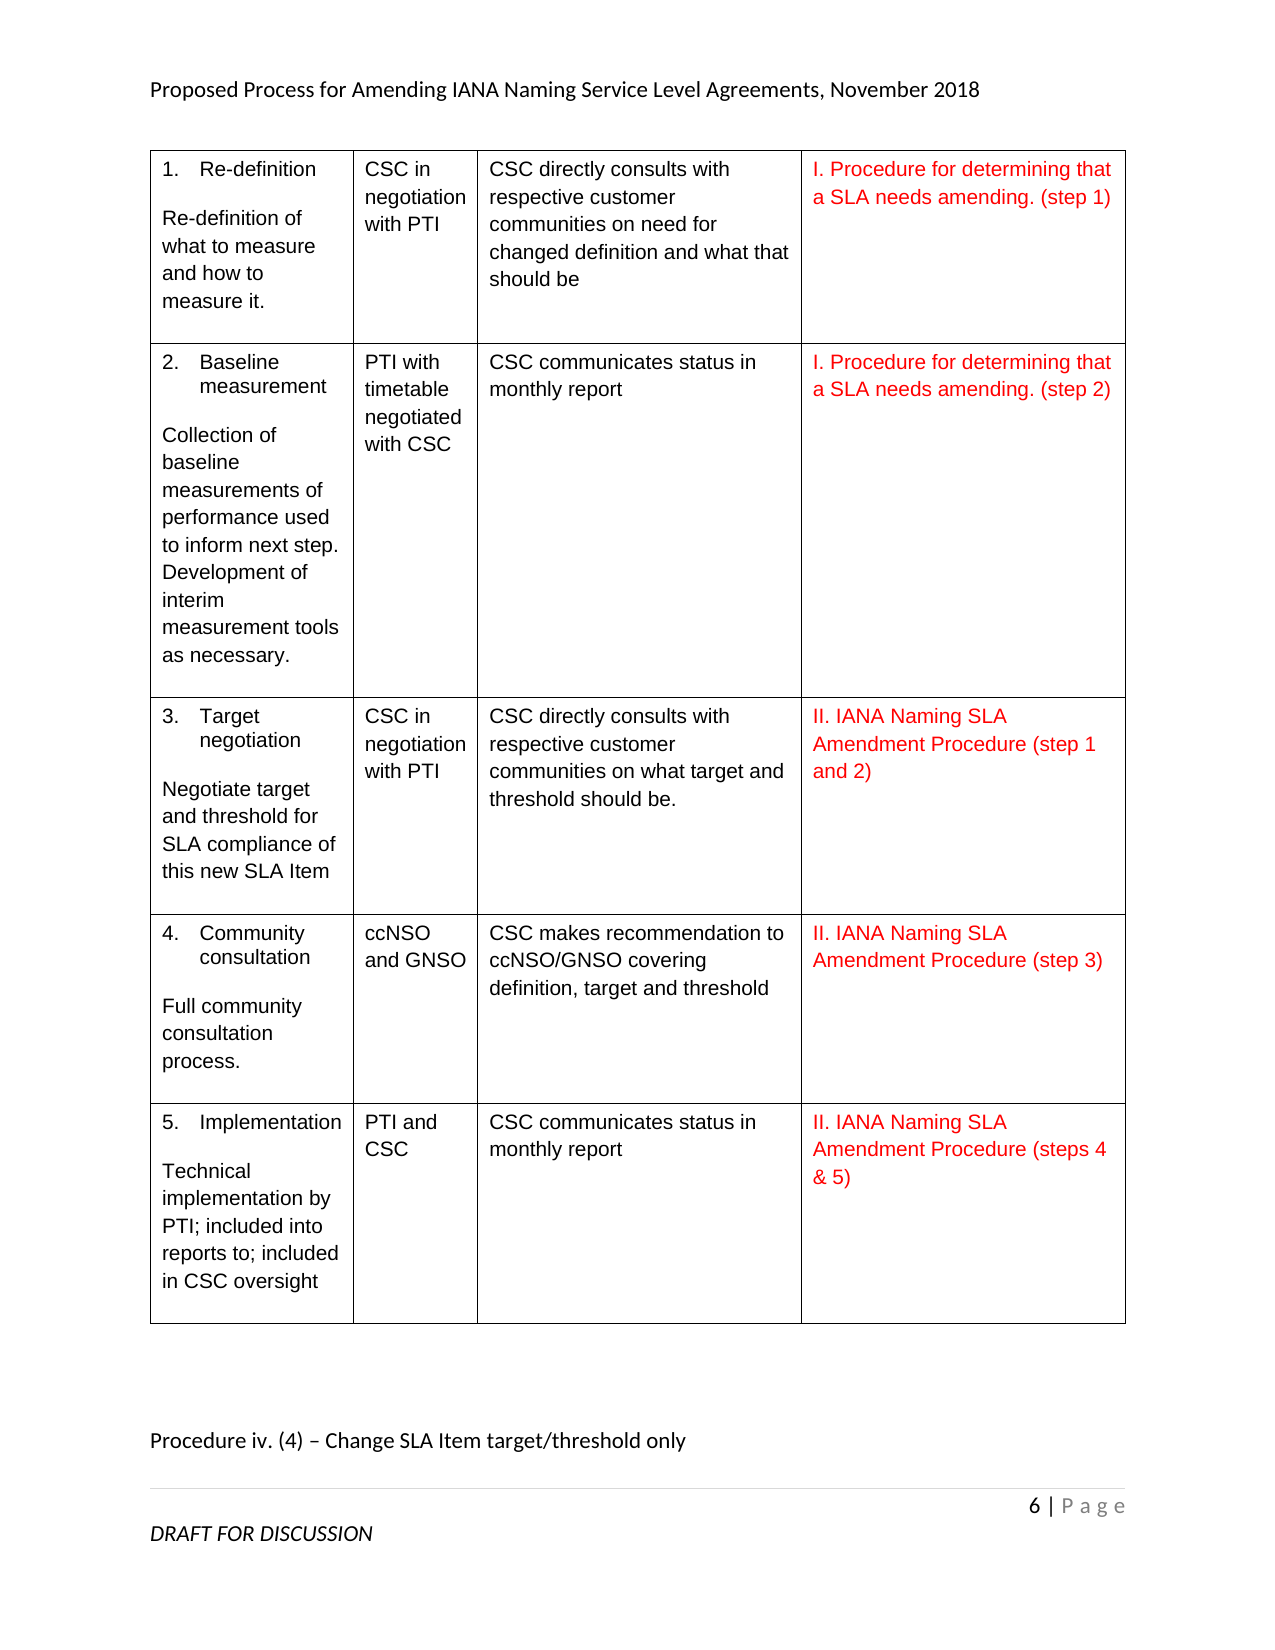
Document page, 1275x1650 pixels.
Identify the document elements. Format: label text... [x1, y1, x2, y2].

text Procedure iv. (4) – Change SLA Item target/threshold only [150, 1426, 1125, 1454]
table_cell ccNSO and GNSO [354, 915, 477, 1103]
table_cell Implementation Technical implementation by PTI; included into reports to; included in CSC oversight [151, 1104, 353, 1323]
table_cell PTI and CSC [354, 1104, 477, 1323]
table_cell CSC in negotiation with PTI [354, 698, 477, 913]
table_cell CSC directly consults with respective customer communities on need for changed definition and what that should be [478, 151, 801, 343]
table_cell Community consultation Full community consultation process. [151, 915, 353, 1103]
table_cell PTI with timetable negotiated with CSC [354, 344, 477, 697]
table_cell CSC in negotiation with PTI [354, 151, 477, 343]
table_cell II. IANA Naming SLA Amendment Procedure (step 1 and 2) [802, 698, 1125, 913]
table_cell I. Procedure for determining that a SLA needs amending. (step 2) [802, 344, 1125, 697]
table_cell CSC makes recommendation to ccNSO/GNSO covering definition, target and threshold [478, 915, 801, 1103]
table_cell Baseline measurement Collection of baseline measurements of performance used to inform next step. Development of interim measurement tools as necessary. [151, 344, 353, 697]
table_cell CSC directly consults with respective customer communities on what target and threshold should be. [478, 698, 801, 913]
table_cell II. IANA Naming SLA Amendment Procedure (steps 4 & 5) [802, 1104, 1125, 1323]
table_cell CSC communicates status in monthly report [478, 344, 801, 697]
table_cell Target negotiation Negotiate target and threshold for SLA compliance of this new SLA Item [151, 698, 353, 913]
table_cell Re-definition Re-definition of what to measure and how to measure it. [151, 151, 353, 343]
table_cell II. IANA Naming SLA Amendment Procedure (step 3) [802, 915, 1125, 1103]
table_cell I. Procedure for determining that a SLA needs amending. (step 1) [802, 151, 1125, 343]
table_cell CSC communicates status in monthly report [478, 1104, 801, 1323]
